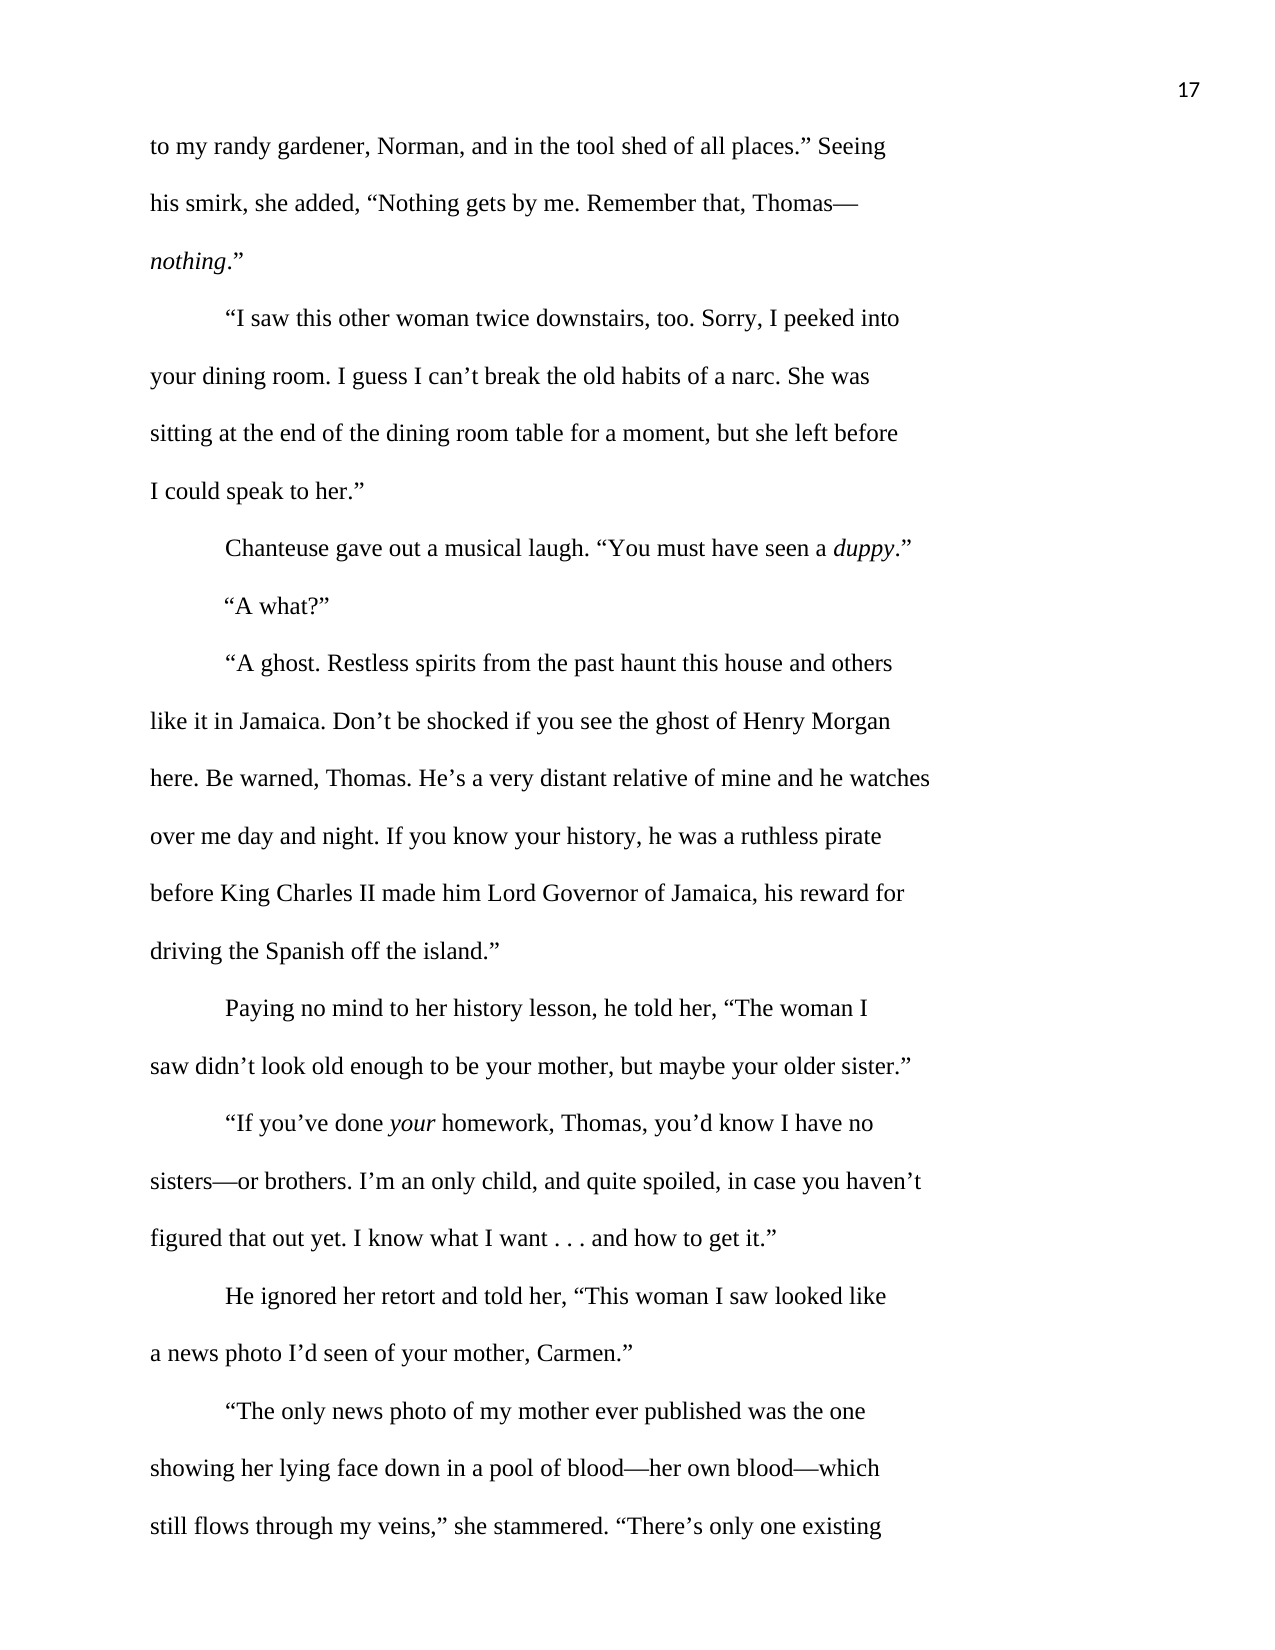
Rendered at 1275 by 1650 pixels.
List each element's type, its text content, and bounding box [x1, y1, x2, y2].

text your dining room. I guess I can’t break the old habits of a narc. She was [75, 361, 1200, 390]
text like it in Jamaica. Don’t be shocked if you see the ghost of Henry Morgan [75, 706, 1200, 735]
text “If you’ve done your homework, Thomas, you’d know I have no [75, 1108, 1200, 1137]
text before King Charles II made him Lord Governor of Jamaica, his reward for [75, 878, 1200, 907]
text “A what?” [75, 591, 1200, 620]
text sisters—or brothers. I’m an only child, and quite spoiled, in case you haven’t [75, 1166, 1200, 1195]
text still flows through my veins,” she stammered. “There’s only one existing [75, 1511, 1200, 1540]
text driving the Spanish off the island.” [75, 936, 1200, 965]
text saw didn’t look old enough to be your mother, but maybe your older sister.” [75, 1051, 1200, 1080]
text I could speak to her.” [75, 476, 1200, 505]
text “A ghost. Restless spirits from the past haunt this house and others [75, 648, 1200, 677]
text “I saw this other woman twice downstairs, too. Sorry, I peeked into [75, 303, 1200, 332]
text showing her lying face down in a pool of blood—her own blood—which [75, 1453, 1200, 1482]
text sitting at the end of the dining room table for a moment, but she left before [75, 418, 1200, 447]
text nothing.” [75, 246, 1200, 275]
text here. Be warned, Thomas. He’s a very distant relative of mine and he watches [75, 763, 1200, 792]
text He ignored her retort and told her, “This woman I saw looked like [75, 1281, 1200, 1310]
text to my randy gardener, Norman, and in the tool shed of all places.” Seeing [75, 131, 1200, 160]
text “The only news photo of my mother ever published was the one [75, 1396, 1200, 1425]
text over me day and night. If you know your history, he was a ruthless pirate [75, 821, 1200, 850]
text Chanteuse gave out a musical laugh. “You must have seen a duppy.” [75, 533, 1200, 562]
text Paying no mind to her history lesson, he told her, “The woman I [75, 993, 1200, 1022]
text a news photo I’d seen of your mother, Carmen.” [75, 1338, 1200, 1367]
text his smirk, she added, “Nothing gets by me. Remember that, Thomas— [75, 188, 1200, 217]
text figured that out yet. I know what I want . . . and how to get it.” [75, 1223, 1200, 1252]
